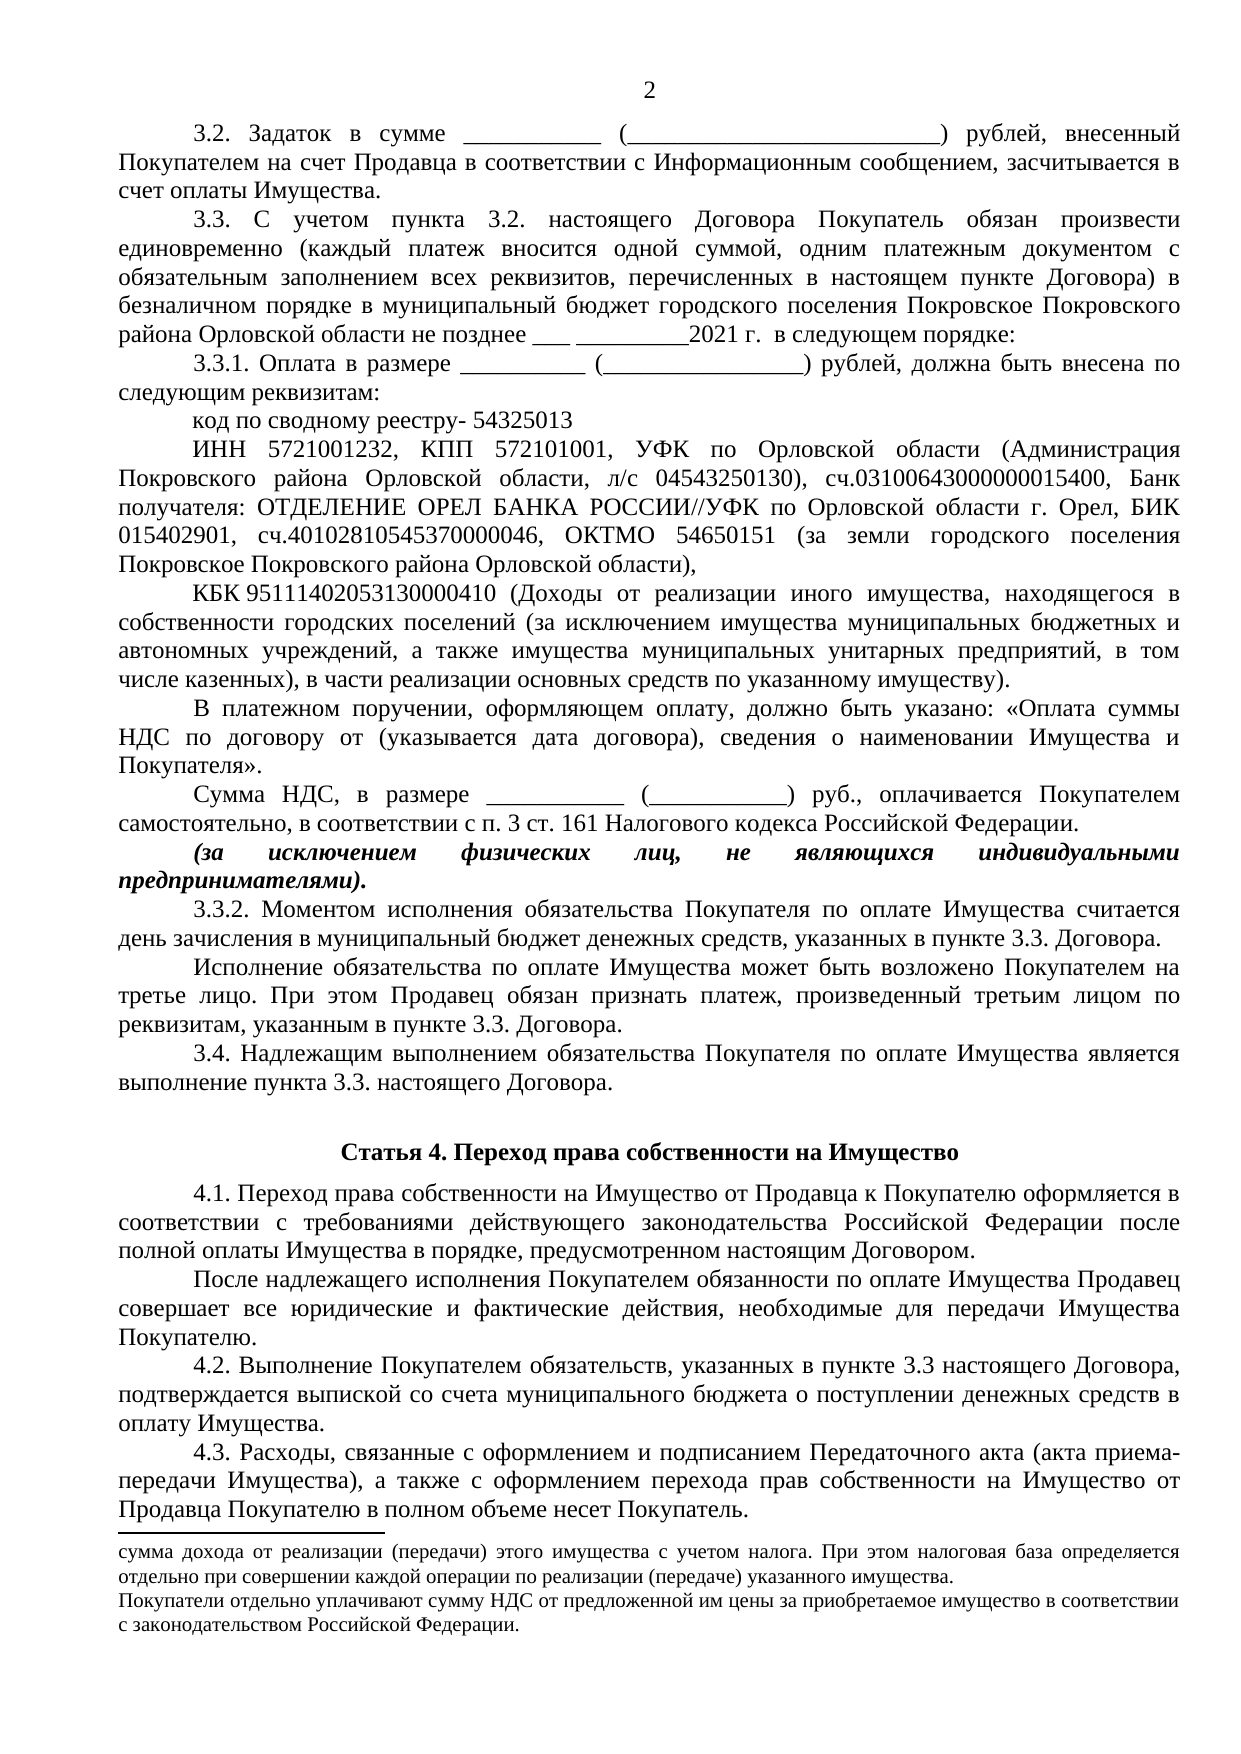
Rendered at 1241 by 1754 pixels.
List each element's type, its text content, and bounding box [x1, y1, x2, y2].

text КБК 95111402053130000410 (Доходы от реализации иного имущества, находящегося в собственности городских поселений (за исключением имущества муниципальных бюджетных и автономных учреждений, а также имущества муниципальных унитарных предприятий, в том числе казенных), в части реализации основных средств по указанному имуществу). [118, 578, 1181, 693]
text В платежном поручении, оформляющем оплату, должно быть указано: «Оплата суммы НДС по договору от (указывается дата договора), сведения о наименовании Имущества и Покупателя». [118, 693, 1181, 779]
text 3.3.1. Оплата в размере __________ (________________) рублей, должна быть внесена по следующим реквизитам: [118, 348, 1181, 406]
text 4.1. Переход права собственности на Имущество от Продавца к Покупателю оформляется в соответствии с требованиями действующего законодательства Российской Федерации после полной оплаты Имущества в порядке, предусмотренном настоящим Договором. [118, 1178, 1181, 1264]
text Сумма НДС, в размере ___________ (___________) руб., оплачивается Покупателем самостоятельно, в соответствии с п. 3 ст. 161 Налогового кодекса Российской Федерации. [118, 779, 1181, 837]
text 3.2. Задаток в сумме ___________ (_________________________) рублей, внесенный Покупателем на счет Продавца в соответствии с Информационным сообщением, засчитывается в счет оплаты Имущества. [118, 118, 1181, 204]
text (за исключением физических лиц, не являющихся индивидуальными предпринимателями). [118, 837, 1181, 894]
text Статья 4. Переход права собственности на Имущество [118, 1137, 1181, 1166]
text код по сводному реестру- 54325013 [118, 406, 1181, 434]
text ИНН 5721001232, КПП 572101001, УФК по Орловской области (Администрация Покровского района Орловской области, л/с 04543250130), сч.03100643000000015400, Банк получателя: ОТДЕЛЕНИЕ ОРЕЛ БАНКА РОССИИ//УФК по Орловской области г. Орел, БИК 015402901, сч.40102810545370000046, ОКТМО 54650151 (за земли городского поселения Покровское Покровского района Орловской области), [118, 434, 1181, 578]
text 4.3. Расходы, связанные с оформлением и подписанием Передаточного акта (акта приема-передачи Имущества), а также с оформлением перехода прав собственности на Имущество от Продавца Покупателю в полном объеме несет Покупатель. [118, 1437, 1181, 1523]
text 3.4. Надлежащим выполнением обязательства Покупателя по оплате Имущества является выполнение пункта 3.3. настоящего Договора. [118, 1038, 1181, 1096]
text 3.3. С учетом пункта 3.2. настоящего Договора Покупатель обязан произвести единовременно (каждый платеж вносится одной суммой, одним платежным документом с обязательным заполнением всех реквизитов, перечисленных в настоящем пункте Договора) в безналичном порядке в муниципальный бюджет городского поселения Покровское Покровского района Орловской области не позднее ___ _________2021 г. в следующем порядке: [118, 204, 1181, 348]
text После надлежащего исполнения Покупателем обязанности по оплате Имущества Продавец совершает все юридические и фактические действия, необходимые для передачи Имущества Покупателю. [118, 1264, 1181, 1351]
text Исполнение обязательства по оплате Имущества может быть возложено Покупателем на третье лицо. При этом Продавец обязан признать платеж, произведенный третьим лицом по реквизитам, указанным в пункте 3.3. Договора. [118, 952, 1181, 1038]
text 3.3.2. Моментом исполнения обязательства Покупателя по оплате Имущества считается день зачисления в муниципальный бюджет денежных средств, указанных в пункте 3.3. Договора. [118, 894, 1181, 952]
text 4.2. Выполнение Покупателем обязательств, указанных в пункте 3.3 настоящего Договора, подтверждается выпиской со счета муниципального бюджета о поступлении денежных средств в оплату Имущества. [118, 1351, 1181, 1437]
